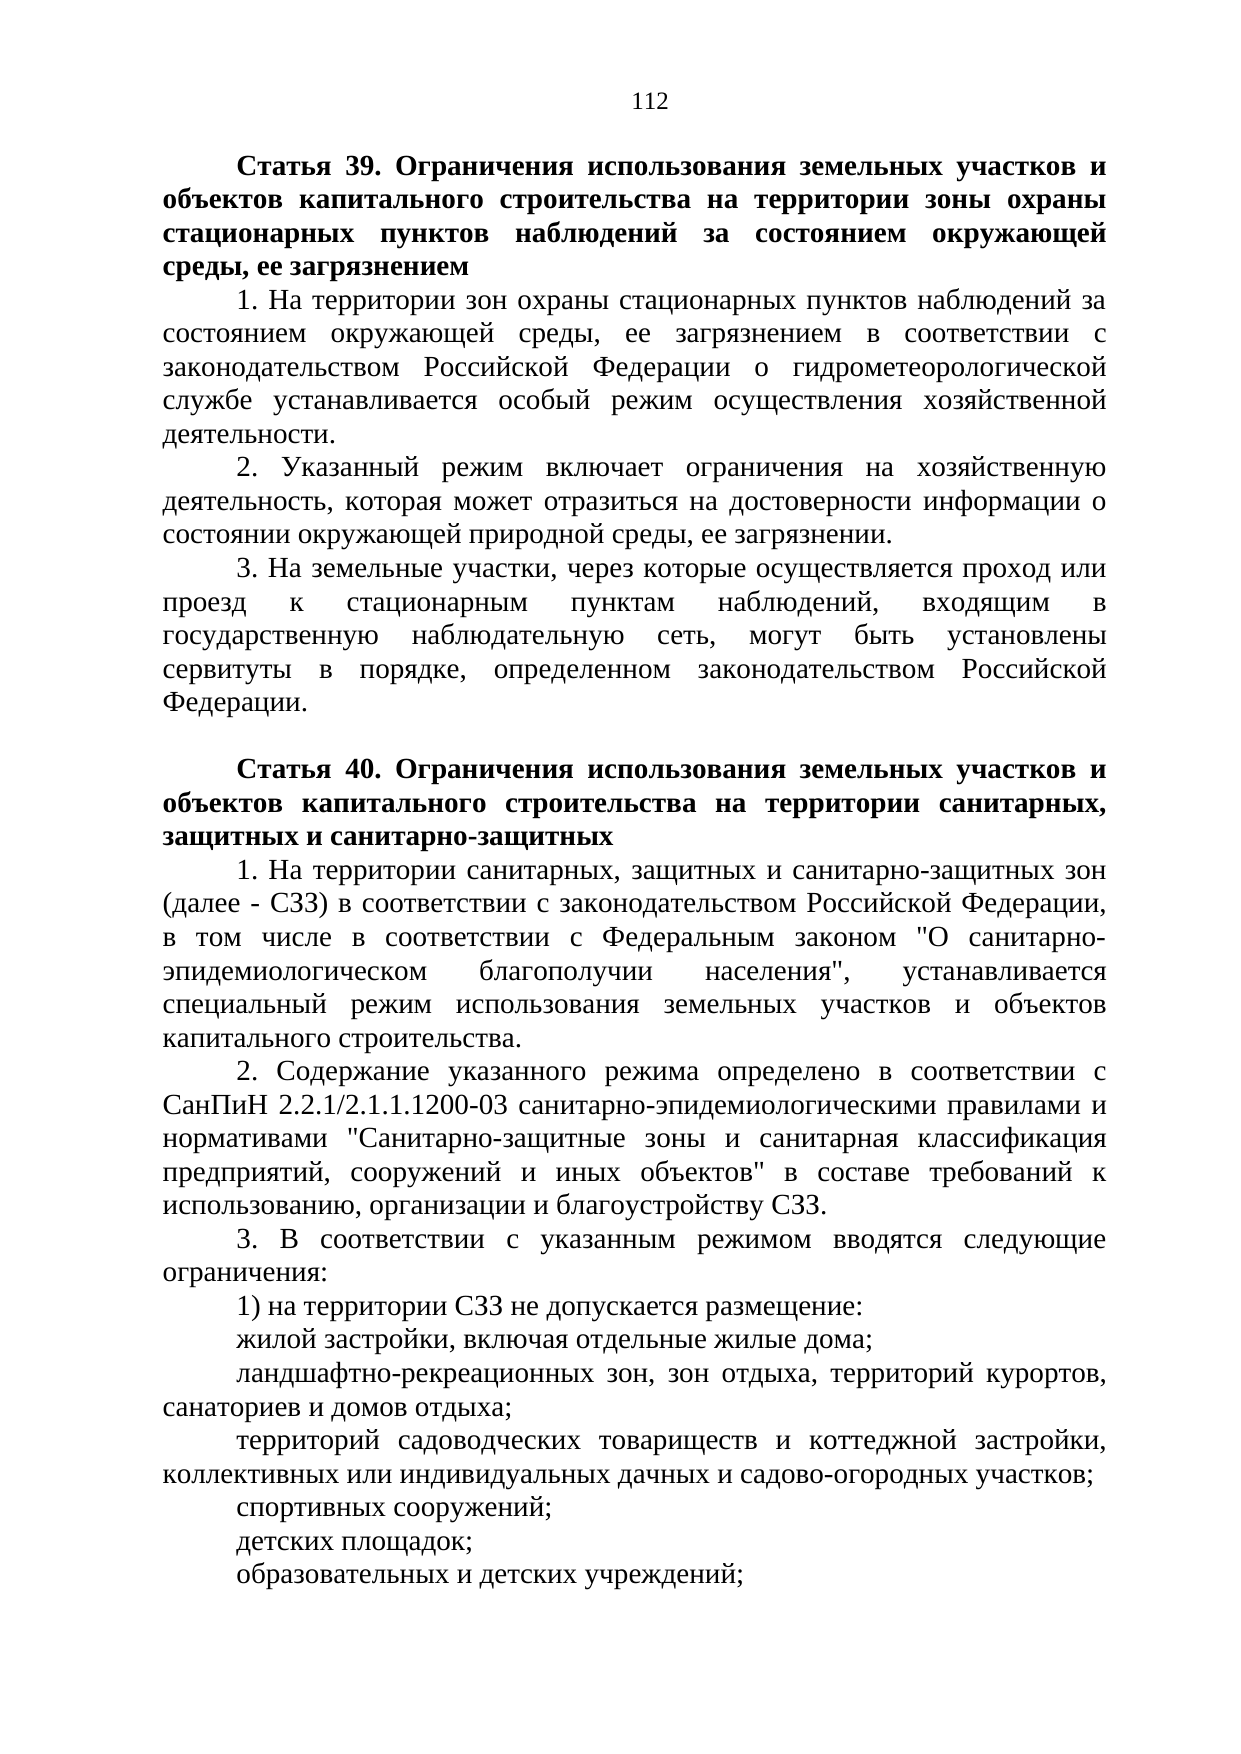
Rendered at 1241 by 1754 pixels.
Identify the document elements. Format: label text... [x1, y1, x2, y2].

text ландшафтно-рекреационных зон, зон отдыха, территорий курортов, санаториев и домов отдыха; [162, 1355, 1107, 1422]
text 1) на территории СЗЗ не допускается размещение: [162, 1288, 1107, 1322]
text 1. На территории зон охраны стационарных пунктов наблюдений за состоянием окружающей среды, ее загрязнением в соответствии с законодательством Российской Федерации о гидрометеорологической службе устанавливается особый режим осуществления хозяйственной деятельности. [162, 282, 1107, 449]
text образовательных и детских учреждений; [162, 1556, 1107, 1590]
text спортивных сооружений; [162, 1489, 1107, 1523]
text Статья 39. Ограничения использования земельных участков и объектов капитального строительства на территории зоны охраны стационарных пунктов наблюдений за состоянием окружающей среды, ее загрязнением [162, 148, 1107, 282]
text территорий садоводческих товариществ и коттеджной застройки, коллективных или индивидуальных дачных и садово-огородных участков; [162, 1422, 1107, 1489]
text 2. Указанный режим включает ограничения на хозяйственную деятельность, которая может отразиться на достоверности информации о состоянии окружающей природной среды, ее загрязнении. [162, 449, 1107, 550]
text Статья 40. Ограничения использования земельных участков и объектов капитального строительства на территории санитарных, защитных и санитарно-защитных [162, 751, 1107, 852]
text 3. На земельные участки, через которые осуществляется проход или проезд к стационарным пунктам наблюдений, входящим в государственную наблюдательную сеть, могут быть установлены сервитуты в порядке, определенном законодательством Российской Федерации. [162, 550, 1107, 718]
text 3. В соответствии с указанным режимом вводятся следующие ограничения: [162, 1221, 1107, 1288]
text жилой застройки, включая отдельные жилые дома; [162, 1322, 1107, 1355]
text 1. На территории санитарных, защитных и санитарно-защитных зон (далее - СЗЗ) в соответствии с законодательством Российской Федерации, в том числе в соответствии с Федеральным законом "О санитарно-эпидемиологическом благополучии населения", устанавливается специальный режим использования земельных участков и объектов капитального строительства. [162, 852, 1107, 1053]
text детских площадок; [162, 1523, 1107, 1556]
text 2. Содержание указанного режима определено в соответствии с СанПиН 2.2.1/2.1.1.1200-03 санитарно-эпидемиологическими правилами и нормативами "Санитарно-защитные зоны и санитарная классификация предприятий, сооружений и иных объектов" в составе требований к использованию, организации и благоустройству СЗЗ. [162, 1053, 1107, 1221]
